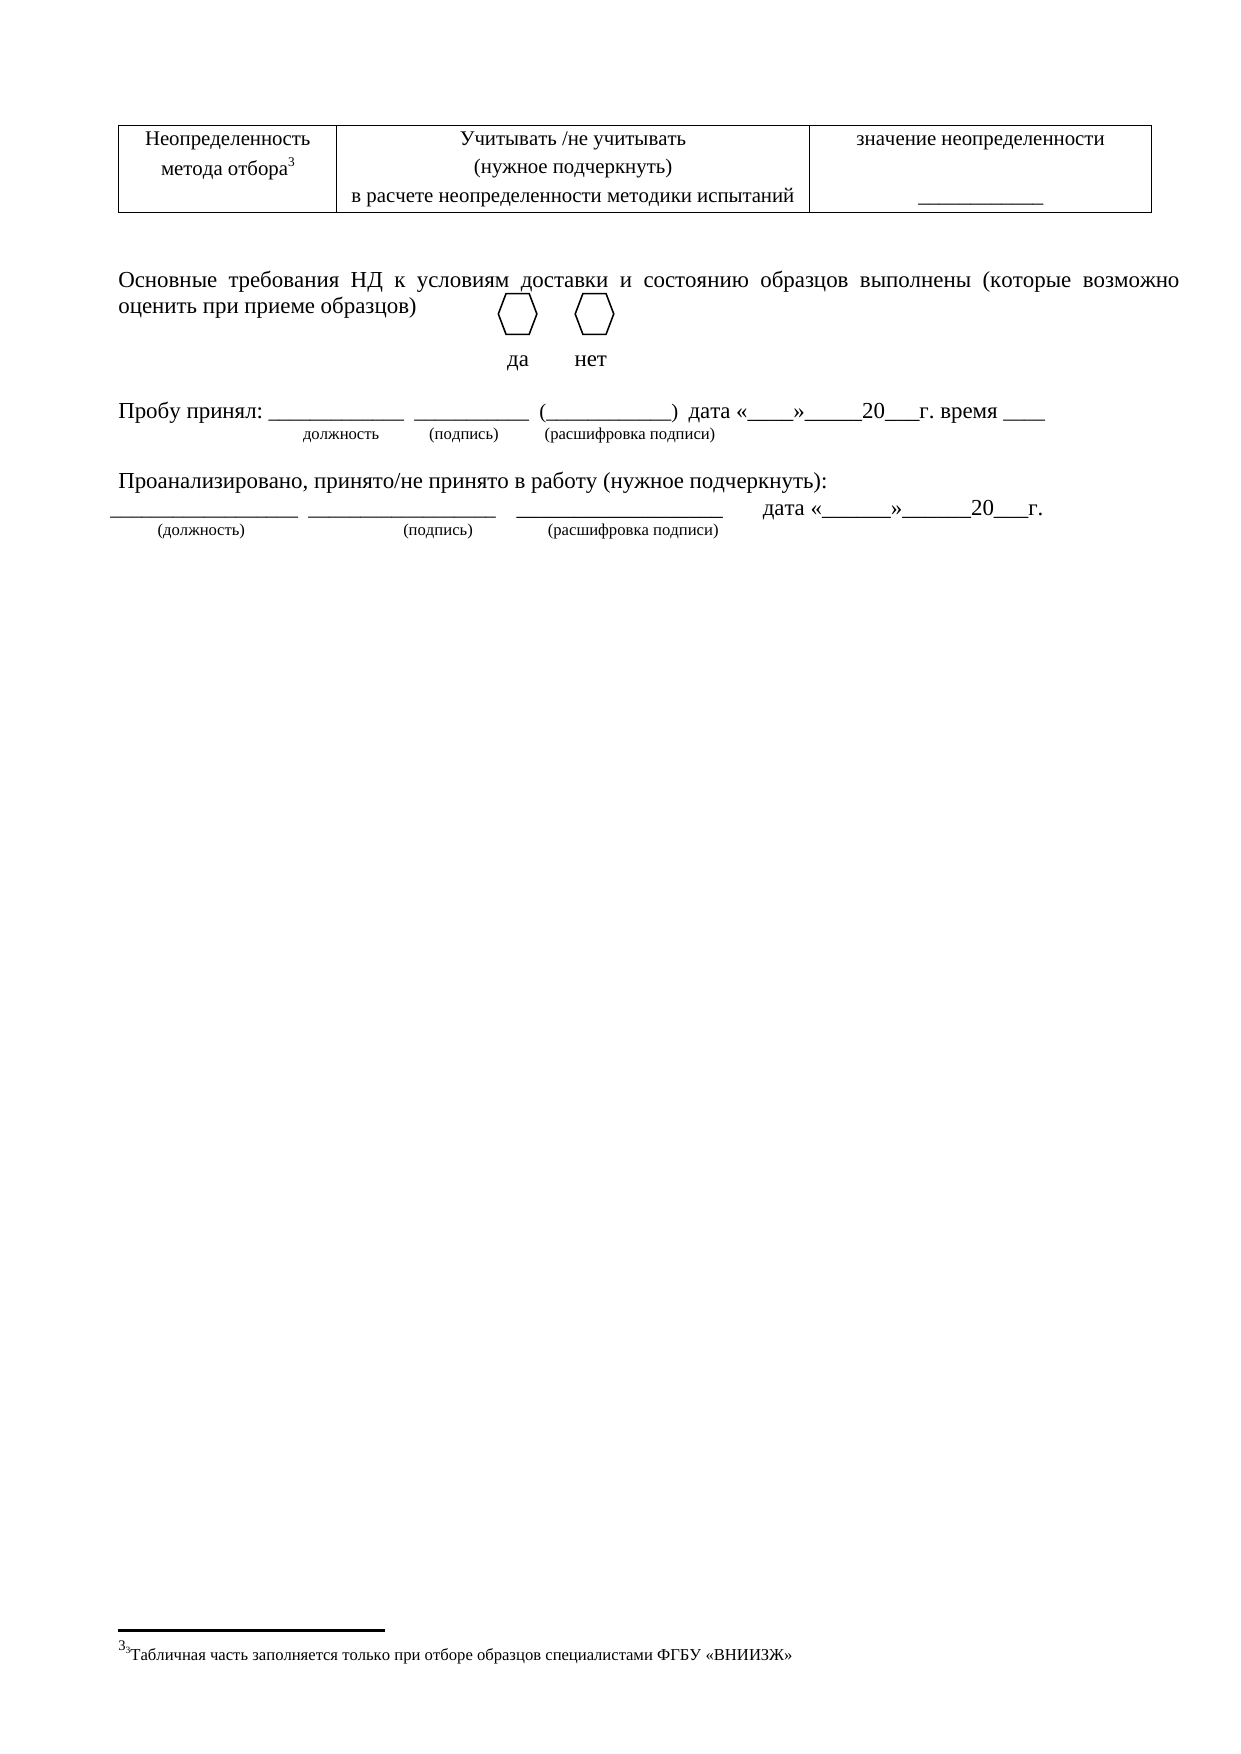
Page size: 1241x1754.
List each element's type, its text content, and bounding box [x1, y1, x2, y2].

text должность (подпись) (расшифровка подписи) [118, 424, 1173, 443]
text (должность) (подпись) (расшифровка подписи) [103, 520, 1173, 539]
text да нет [118, 345, 1181, 371]
text Пробу принял: _____________ ___________ (____________) дата «____»_____20___г. время ____ [118, 398, 1173, 424]
text Проанализировано, принято/не принято в работу (нужное подчеркнуть): [118, 467, 1181, 493]
text __________________ __________________ __________________ дата «______»______20___г. [74, 493, 1173, 520]
table_header Неопределенность метода отбора3 [119, 126, 336, 212]
table_header Учитывать /не учитывать (нужное подчеркнуть) в расчете неопределенности методики испытаний [337, 126, 809, 212]
table_header значение неопределенности ____________ [810, 126, 1151, 212]
text Основные требования НД к условиям доставки и состоянию образцов выполнены (которые возможно оценить при приеме образцов) [118, 266, 1181, 318]
